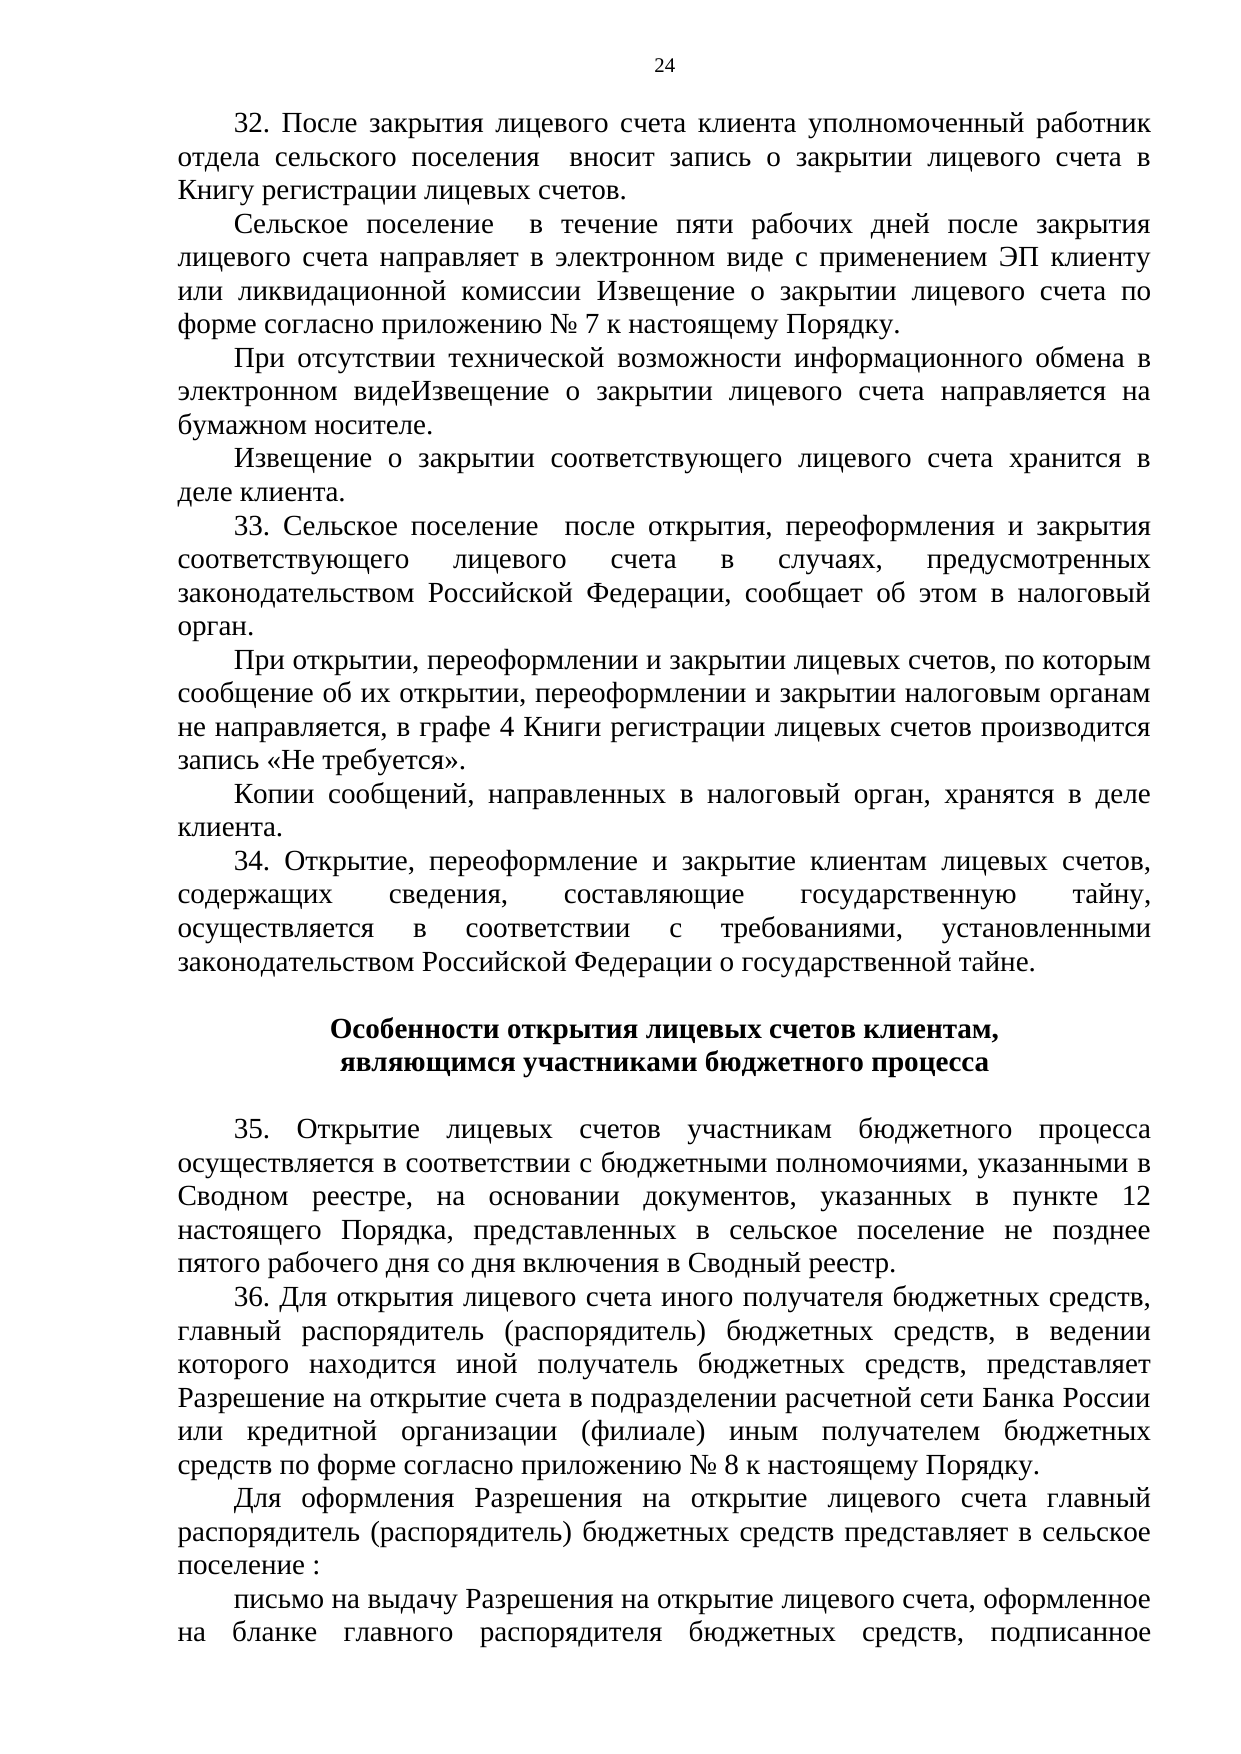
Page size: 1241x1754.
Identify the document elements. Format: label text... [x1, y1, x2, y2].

text 32. После закрытия лицевого счета клиента уполномоченный работник отдела сельского поселения вносит запись о закрытии лицевого счета в Книгу регистрации лицевых счетов. [177, 105, 1152, 206]
text Копии сообщений, направленных в налоговый орган, хранятся в деле клиента. [177, 776, 1152, 843]
text 34. Открытие, переоформление и закрытие клиентам лицевых счетов, содержащих сведения, составляющие государственную тайну, осуществляется в соответствии с требованиями, установленными законодательством Российской Федерации о государственной тайне. [177, 843, 1152, 977]
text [177, 1581, 1152, 1648]
text При открытии, переоформлении и закрытии лицевых счетов, по которым сообщение об их открытии, переоформлении и закрытии налоговым органам не направляется, в графе 4 Книги регистрации лицевых счетов производится запись «Не требуется». [177, 642, 1152, 776]
text 33. Сельское поселение после открытия, переоформления и закрытия соответствующего лицевого счета в случаях, предусмотренных законодательством Российской Федерации, сообщает об этом в налоговый орган. [177, 508, 1152, 642]
text 36. Для открытия лицевого счета иного получателя бюджетных средств, главный распорядитель (распорядитель) бюджетных средств, в ведении которого находится иной получатель бюджетных средств, представляет Разрешение на открытие счета в подразделении расчетной сети Банка России или кредитной организации (филиале) иным получателем бюджетных средств по форме согласно приложению № 8 к настоящему Порядку. [177, 1279, 1152, 1480]
text Извещение о закрытии соответствующего лицевого счета хранится в деле клиента. [177, 441, 1152, 508]
text Сельское поселение в течение пяти рабочих дней после закрытия лицевого счета направляет в электронном виде с применением ЭП клиенту или ликвидационной комиссии Извещение о закрытии лицевого счета по форме согласно приложению № 7 к настоящему Порядку. [177, 206, 1152, 340]
text 35. Открытие лицевых счетов участникам бюджетного процесса осуществляется в соответствии с бюджетными полномочиями, указанными в Сводном реестре, на основании документов, указанных в пункте 12 настоящего Порядка, представленных в сельское поселение не позднее пятого рабочего дня со дня включения в Сводный реестр. [177, 1111, 1152, 1279]
text Для оформления Разрешения на открытие лицевого счета главный распорядитель (распорядитель) бюджетных средств представляет в сельское поселение : [177, 1480, 1152, 1581]
text При отсутствии технической возможности информационного обмена в электронном видеИзвещение о закрытии лицевого счета направляется на бумажном носителе. [177, 340, 1152, 441]
title являющимся участниками бюджетного процесса [177, 1044, 1152, 1078]
title Особенности открытия лицевых счетов клиентам, [177, 1011, 1152, 1044]
